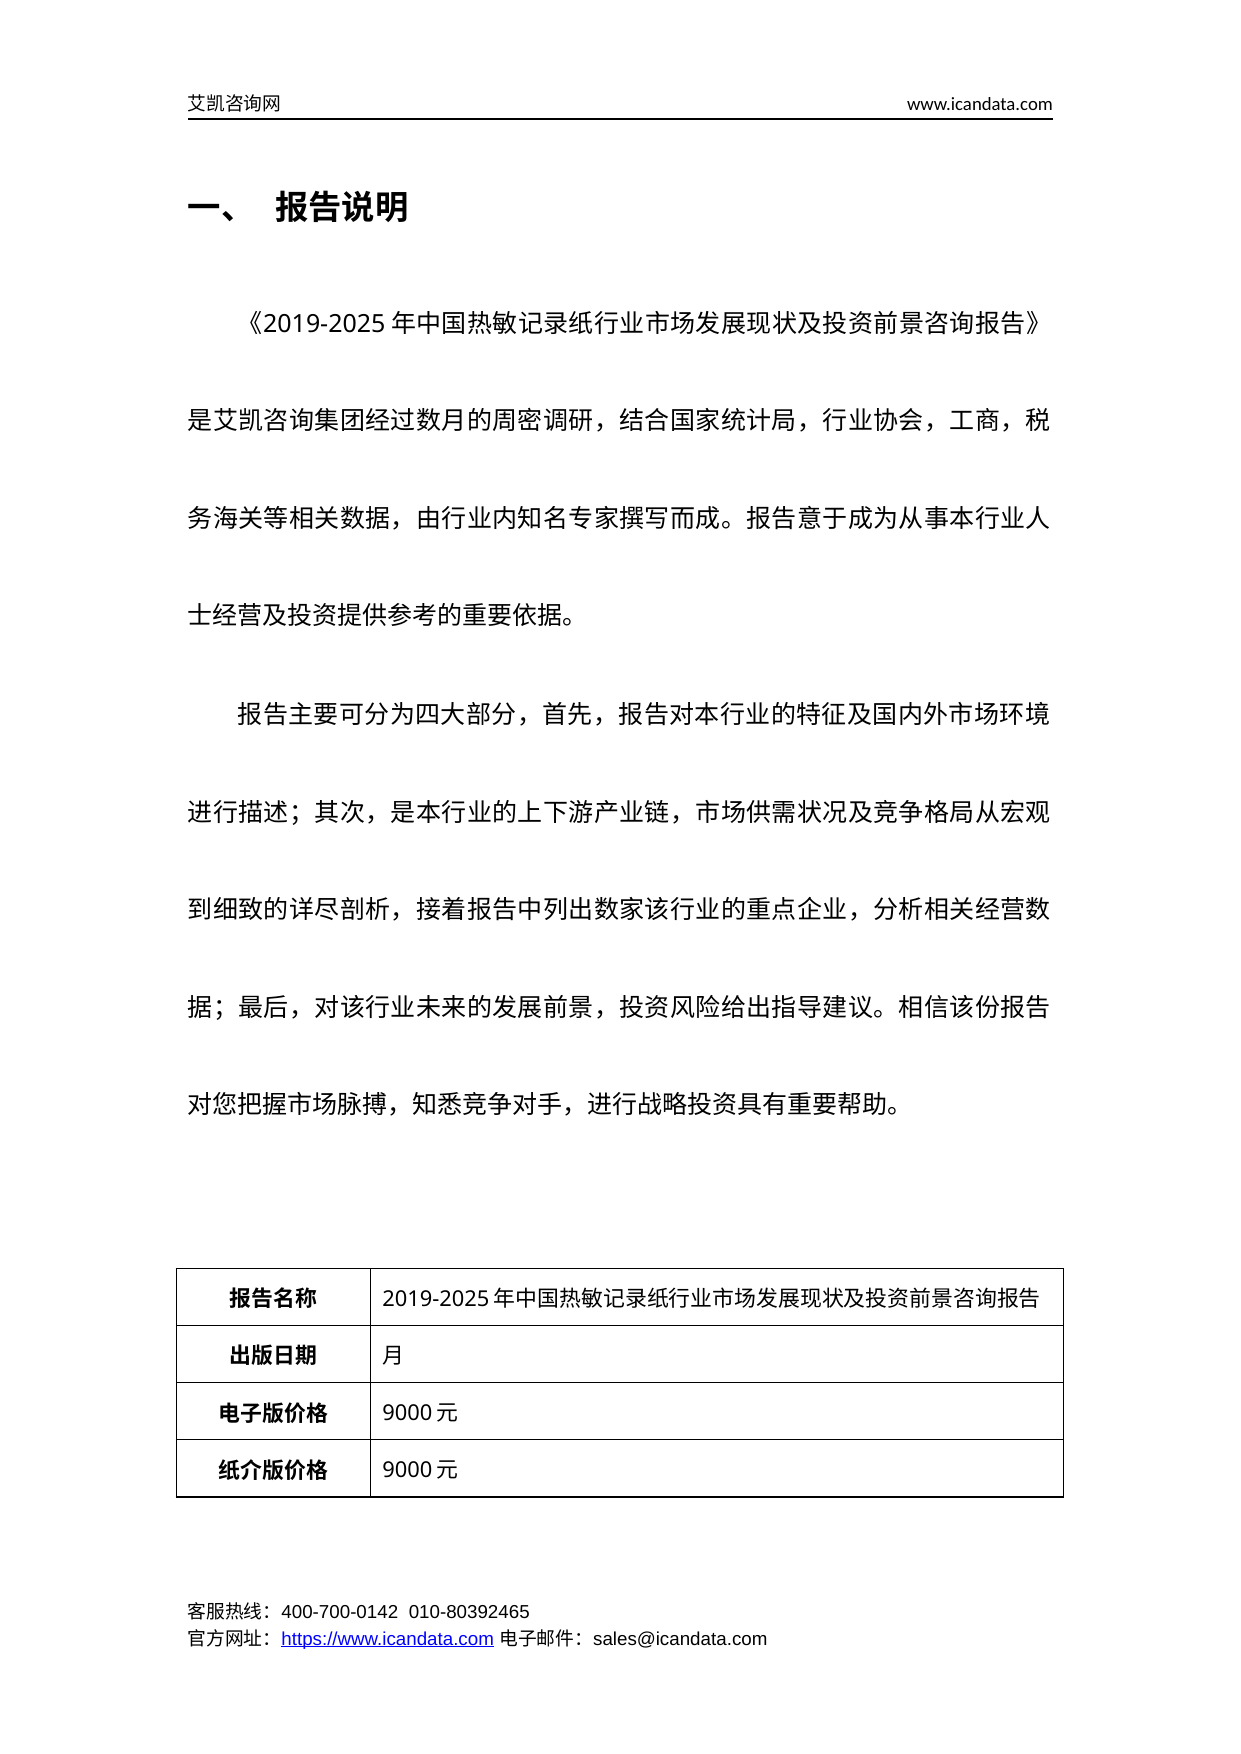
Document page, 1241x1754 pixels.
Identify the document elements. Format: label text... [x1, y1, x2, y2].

text 《2019-2025年中国热敏记录纸行业市场发展现状及投资前景咨询报告》是艾凯咨询集团经过数月的周密调研，结合国家统计局，行业协会，工商，税务海关等相关数据，由行业内知名专家撰写而成。报告意于成为从事本行业人士经营及投资提供参考的重要依据。 [187, 289, 1053, 646]
subtitle 报告说明 [187, 172, 1053, 237]
table_header 2019-2025年中国热敏记录纸行业市场发展现状及投资前景咨询报告 [371, 1269, 1063, 1325]
table_cell 9000元 [371, 1383, 1063, 1439]
table_cell 月 [371, 1326, 1063, 1382]
table_cell 出版日期 [177, 1326, 370, 1382]
text 报告主要可分为四大部分，首先，报告对本行业的特征及国内外市场环境进行描述；其次，是本行业的上下游产业链，市场供需状况及竞争格局从宏观到细致的详尽剖析，接着报告中列出数家该行业的重点企业，分析相关经营数据；最后，对该行业未来的发展前景，投资风险给出指导建议。相信该份报告对您把握市场脉搏，知悉竞争对手，进行战略投资具有重要帮助。 [187, 681, 1053, 1136]
table_cell 9000元 [371, 1440, 1063, 1496]
table_cell 电子版价格 [177, 1383, 370, 1439]
table_cell 纸介版价格 [177, 1440, 370, 1496]
table_header 报告名称 [177, 1269, 370, 1325]
